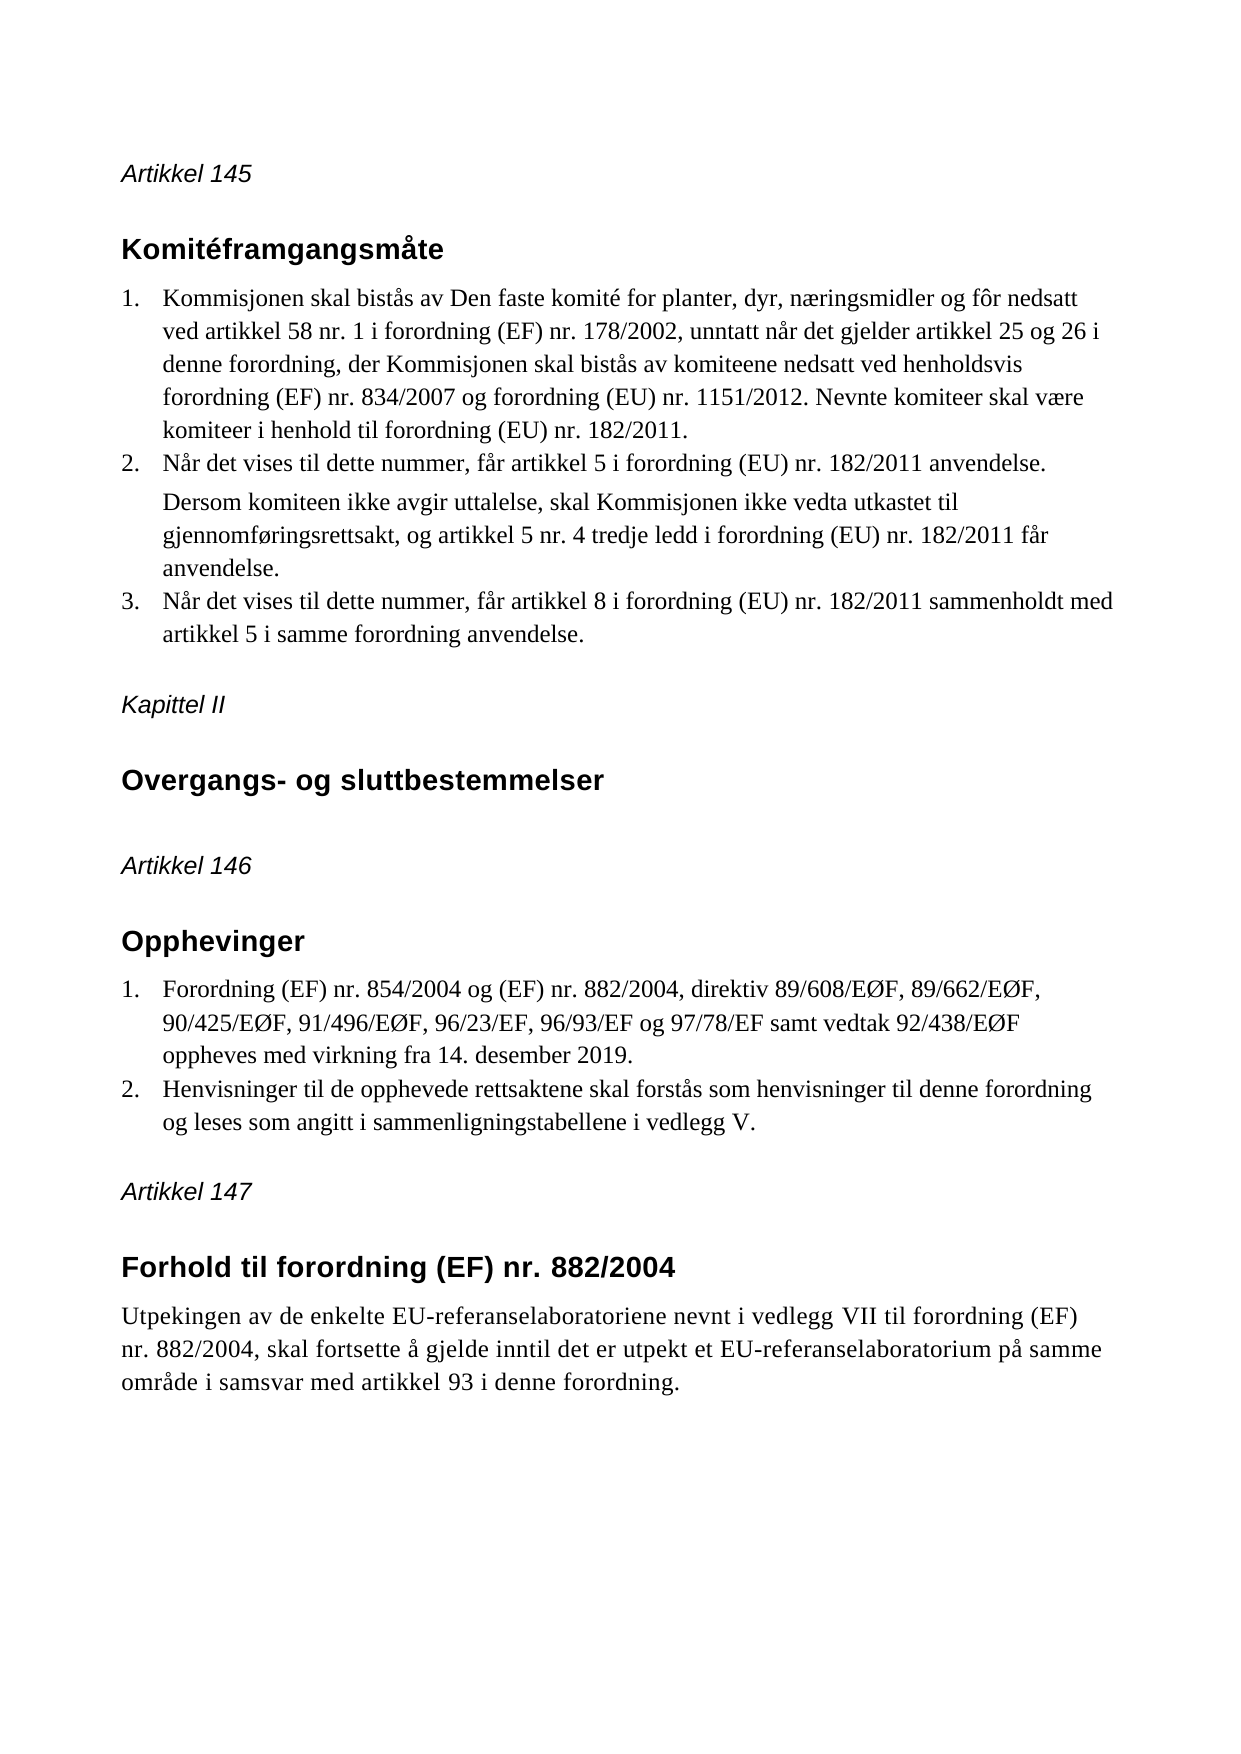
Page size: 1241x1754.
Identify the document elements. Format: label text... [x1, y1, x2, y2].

list 2. Henvisninger til de opphevede rettsaktene skal forstås som henvisninger til denne forordning og leses som angitt i sammenligningstabellene i vedlegg V. [121, 1074, 1119, 1135]
list 1. Forordning (EF) nr. 854/2004 og (EF) nr. 882/2004, direktiv 89/608/EØF, 89/662/EØF, 90/425/EØF, 91/496/EØF, 96/23/EF, 96/93/EF og 97/78/EF samt vedtak 92/438/EØF oppheves med virkning fra 14. desember 2019. [121, 974, 1119, 1069]
text Kapittel II [121, 690, 1119, 719]
list Dersom komiteen ikke avgir uttalelse, skal Kommisjonen ikke vedta utkastet til gjennomføringsrettsakt, og artikkel 5 nr. 4 tredje ledd i forordning (EU) nr. 182/2011 får anvendelse. [162, 487, 1119, 582]
list 2. Når det vises til dette nummer, får artikkel 5 i forordning (EU) nr. 182/2011 anvendelse. [121, 448, 1119, 477]
text Artikkel 147 [121, 1177, 1119, 1206]
list 1. Kommisjonen skal bistås av Den faste komité for planter, dyr, næringsmidler og fôr nedsatt ved artikkel 58 nr. 1 i forordning (EF) nr. 178/2002, unntatt når det gjelder artikkel 25 og 26 i denne forordning, der Kommisjonen skal bistås av komiteene nedsatt ved henholdsvis forordning (EF) nr. 834/2007 og forordning (EU) nr. 1151/2012. Nevnte komiteer skal være komiteer i henhold til forordning (EU) nr. 182/2011. [121, 283, 1119, 444]
subtitle Komitéframgangsmåte [121, 232, 1119, 266]
text Utpekingen av de enkelte EU-referanselaboratoriene nevnt i vedlegg VII til forordning (EF) nr. 882/2004, skal fortsette å gjelde inntil det er utpekt et EU-referanselaboratorium på samme område i samsvar med artikkel 93 i denne forordning. [121, 1301, 1119, 1396]
text Artikkel 145 [121, 159, 1119, 188]
text Artikkel 146 [121, 851, 1119, 880]
subtitle Forhold til forordning (EF) nr. 882/2004 [121, 1250, 1119, 1283]
list 3. Når det vises til dette nummer, får artikkel 8 i forordning (EU) nr. 182/2011 sammenholdt med artikkel 5 i samme forordning anvendelse. [121, 586, 1119, 648]
subtitle Opphevinger [121, 923, 1119, 957]
subtitle Overgangs- og sluttbestemmelser [121, 762, 1119, 796]
